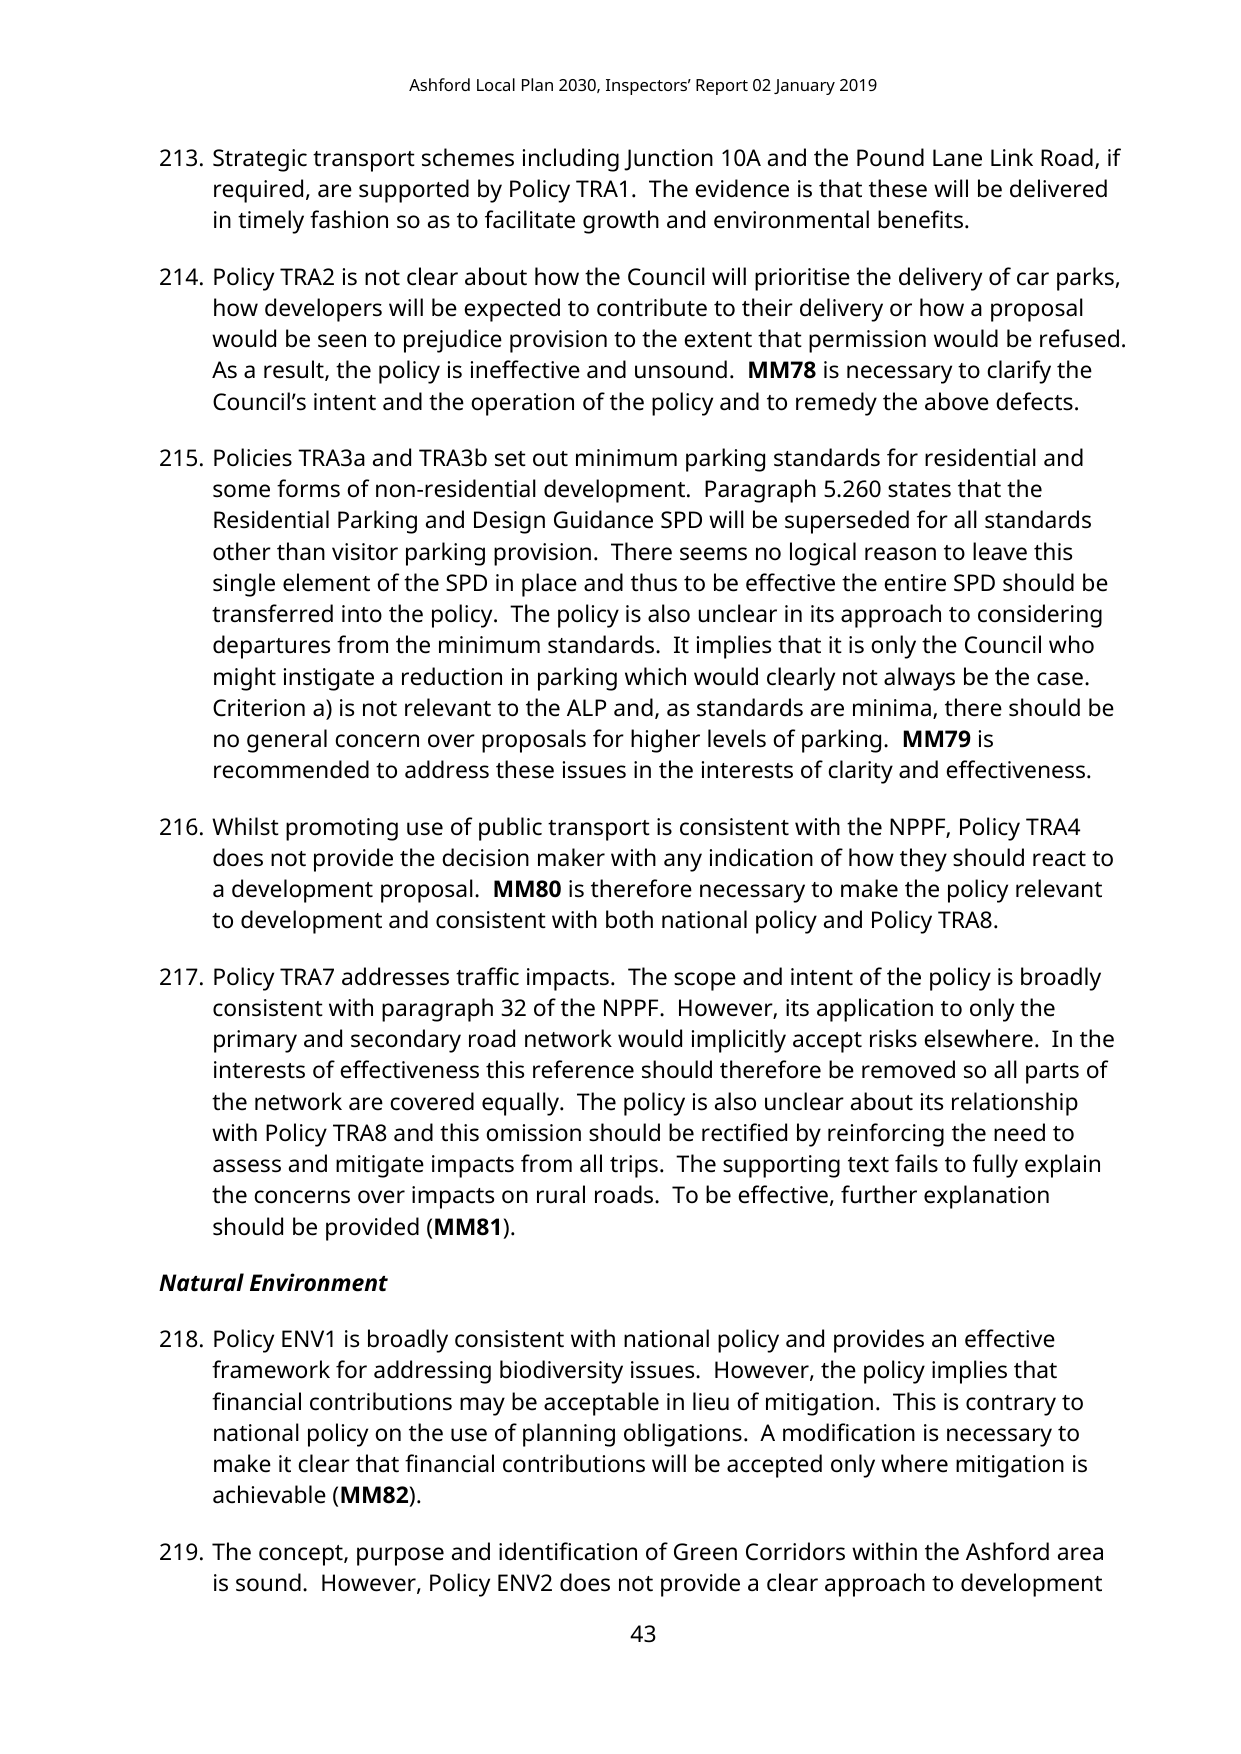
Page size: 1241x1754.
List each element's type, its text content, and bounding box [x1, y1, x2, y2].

list Policy ENV1 is broadly consistent with national policy and provides an effective framework for addressing biodiversity issues. However, the policy implies that financial contributions may be acceptable in lieu of mitigation. This is contrary to national policy on the use of planning obligations. A modification is necessary to make it clear that financial contributions will be accepted only where mitigation is achievable (MM82). [159, 1323, 1128, 1510]
list Whilst promoting use of public transport is consistent with the NPPF, Policy TRA4 does not provide the decision maker with any indication of how they should react to a development proposal. MM80 is therefore necessary to make the policy relevant to development and consistent with both national policy and Policy TRA8. [159, 810, 1128, 935]
list Policy TRA7 addresses traffic impacts. The scope and intent of the policy is broadly consistent with paragraph 32 of the NPPF. However, its application to only the primary and secondary road network would implicitly accept risks elsewhere. In the interests of effectiveness this reference should therefore be removed so all parts of the network are covered equally. The policy is also unclear about its relationship with Policy TRA8 and this omission should be rectified by reinforcing the need to assess and mitigate impacts from all trips. The supporting text fails to fully explain the concerns over impacts on rural roads. To be effective, further explanation should be provided (MM81). [159, 960, 1128, 1242]
list Strategic transport schemes including Junction 10A and the Pound Lane Link Road, if required, are supported by Policy TRA1. The evidence is that these will be delivered in timely fashion so as to facilitate growth and environmental benefits. [159, 142, 1128, 235]
list Policy TRA2 is not clear about how the Council will prioritise the delivery of car parks, how developers will be expected to contribute to their delivery or how a proposal would be seen to prejudice provision to the extent that permission would be refused. As a result, the policy is ineffective and unsound. MM78 is necessary to clarify the Council’s intent and the operation of the policy and to remedy the above defects. [159, 260, 1128, 417]
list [159, 1535, 1128, 1598]
list Policies TRA3a and TRA3b set out minimum parking standards for residential and some forms of non-residential development. Paragraph 5.260 states that the Residential Parking and Design Guidance SPD will be superseded for all standards other than visitor parking provision. There seems no logical reason to leave this single element of the SPD in place and thus to be effective the entire SPD should be transferred into the policy. The policy is also unclear in its approach to considering departures from the minimum standards. It implies that it is only the Council who might instigate a reduction in parking which would clearly not always be the case. Criterion a) is not relevant to the ALP and, as standards are minima, there should be no general concern over proposals for higher levels of parking. MM79 is recommended to address these issues in the interests of clarity and effectiveness. [159, 442, 1128, 785]
text Natural Environment [159, 1267, 1128, 1298]
